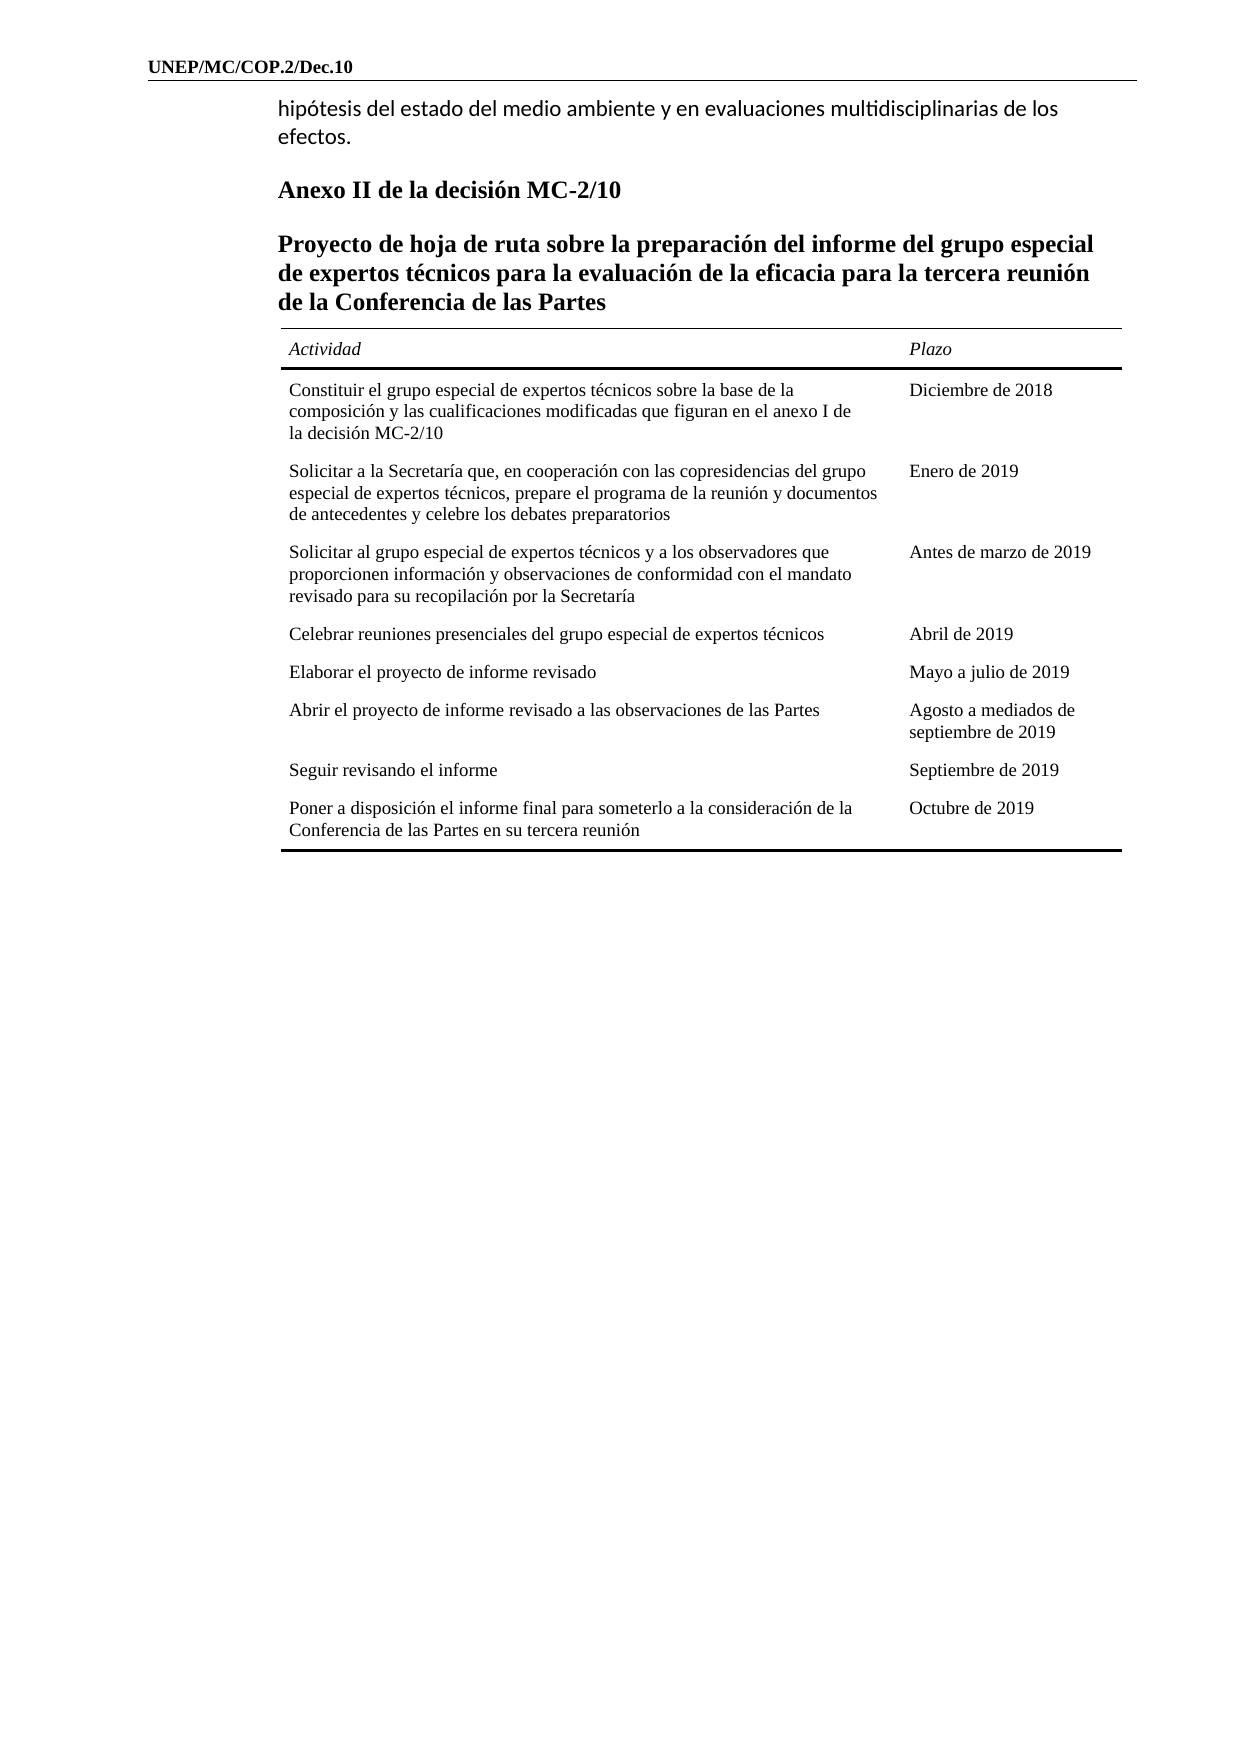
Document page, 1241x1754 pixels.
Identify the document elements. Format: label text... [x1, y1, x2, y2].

table_cell Poner a disposición el informe final para someterlo a la consideración de la Conferencia de las Partes en su tercera reunión [281, 789, 901, 849]
table_cell Diciembre de 2018 [901, 370, 1122, 452]
table_header Actividad [281, 329, 901, 367]
table_header Plazo [901, 329, 1122, 367]
table_cell Elaborar el proyecto de informe revisado [281, 653, 901, 691]
table_cell Celebrar reuniones presenciales del grupo especial de expertos técnicos [281, 615, 901, 653]
table_cell Solicitar a la Secretaría que, en cooperación con las copresidencias del grupo especial de expertos técnicos, prepare el programa de la reunión y documentos de antecedentes y celebre los debates preparatorios [281, 452, 901, 533]
table_cell Seguir revisando el informe [281, 751, 901, 789]
text Proyecto de hoja de ruta sobre la preparación del informe del grupo especial de expertos técnicos para la evaluación de la eficacia para la tercera reunión de la Conferencia de las Partes [148, 229, 1107, 316]
table_cell Octubre de 2019 [901, 789, 1122, 849]
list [278, 94, 1137, 151]
table_cell Constituir el grupo especial de expertos técnicos sobre la base de la composición y las cualificaciones modificadas que figuran en el anexo I de la decisión MC-2/10 [281, 370, 901, 452]
table_cell Agosto a mediados de septiembre de 2019 [901, 691, 1122, 751]
text Anexo II de la decisión MC-2/10 [148, 176, 1107, 204]
table_cell Enero de 2019 [901, 452, 1122, 533]
table_cell Mayo a julio de 2019 [901, 653, 1122, 691]
table_cell Antes de marzo de 2019 [901, 533, 1122, 614]
table_cell Abril de 2019 [901, 615, 1122, 653]
table_cell Septiembre de 2019 [901, 751, 1122, 789]
table_cell Abrir el proyecto de informe revisado a las observaciones de las Partes [281, 691, 901, 751]
table_cell Solicitar al grupo especial de expertos técnicos y a los observadores que proporcionen información y observaciones de conformidad con el mandato revisado para su recopilación por la Secretaría [281, 533, 901, 614]
